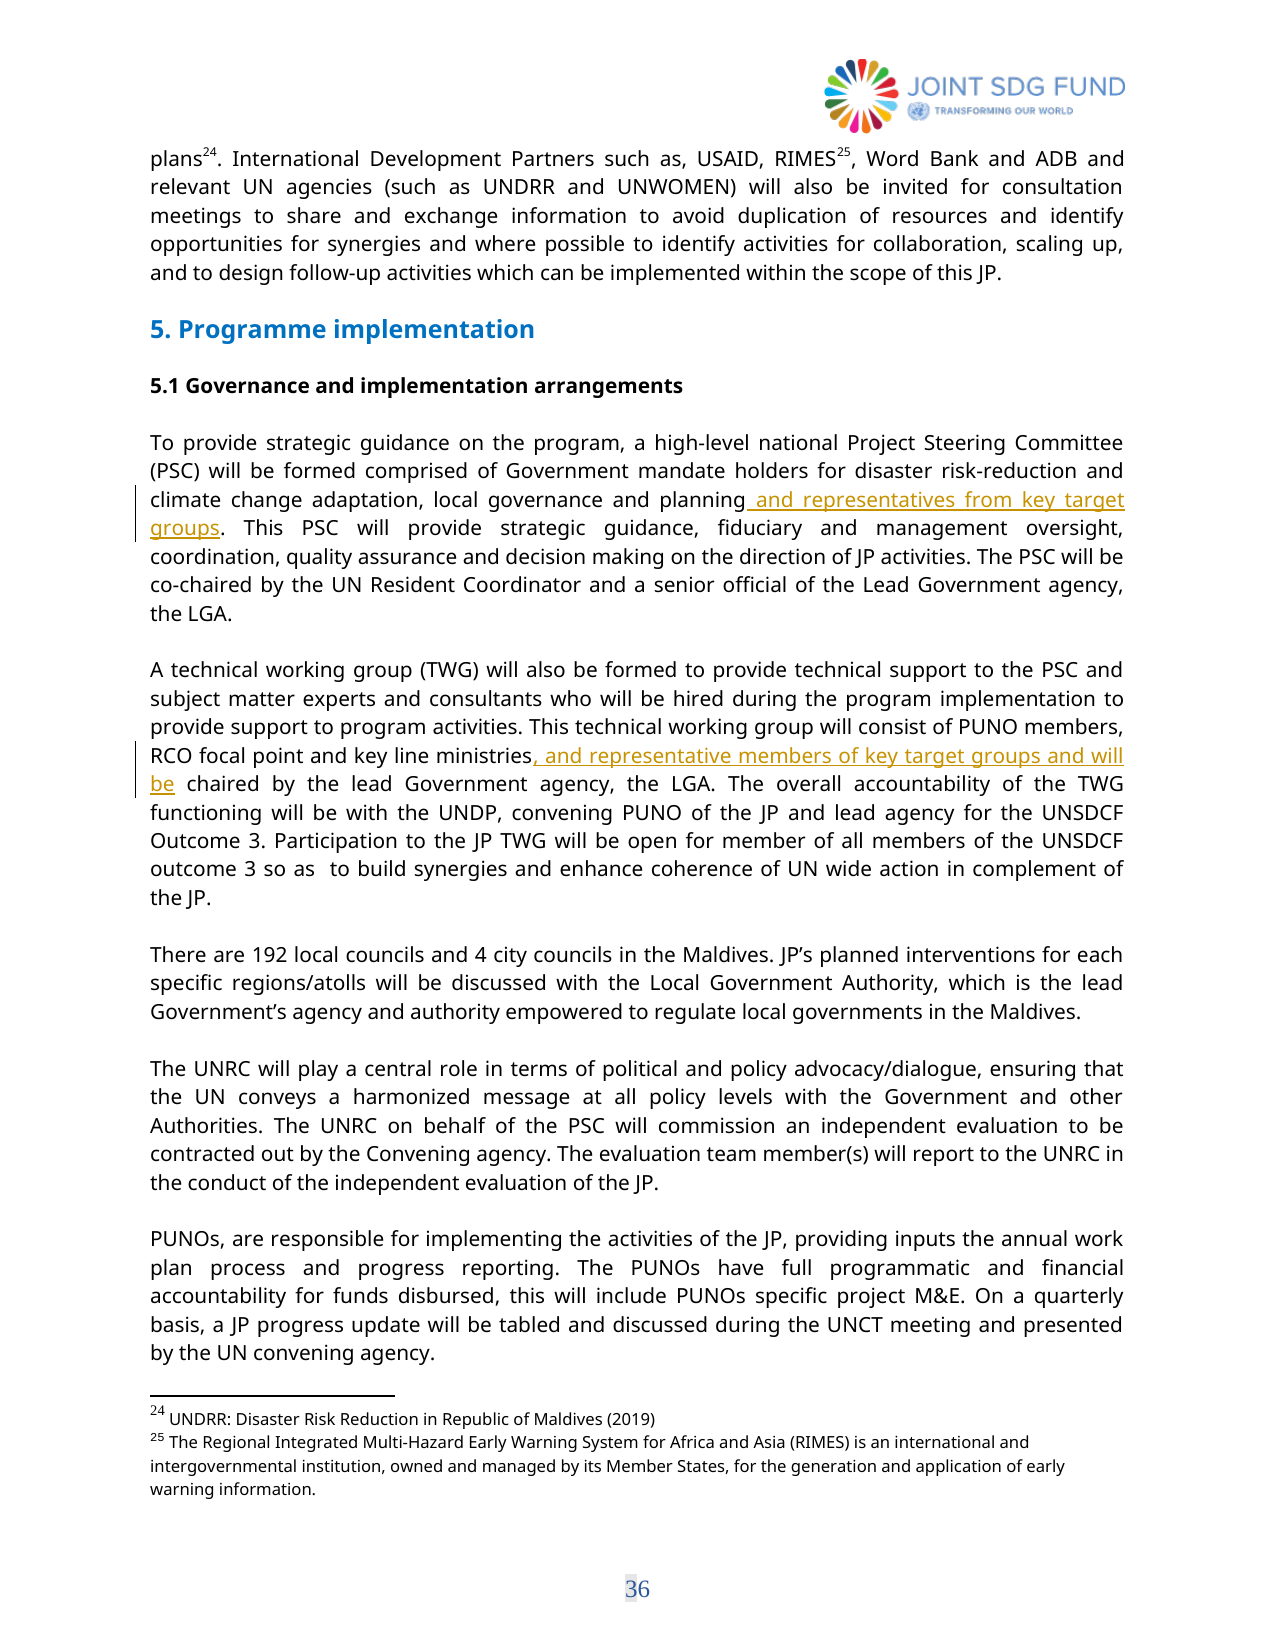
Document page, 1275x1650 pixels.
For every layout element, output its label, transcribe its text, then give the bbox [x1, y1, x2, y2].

text A technical working group (TWG) will also be formed to provide technical support to the PSC and subject matter experts and consultants who will be hired during the program implementation to provide support to program activities. This technical working group will consist of PUNO members, RCO focal point and key line ministries chaired by the lead Government agency, the LGA. The overall accountability of the TWG functioning will be with the UNDP, convening PUNO of the JP and lead agency for the UNSDCF Outcome 3. Participation to the JP TWG will be open for member of all members of the UNSDCF outcome 3 so as to build synergies and enhance coherence of UN wide action in complement of the JP. [150, 656, 1125, 911]
text 5.1 Governance and implementation arrangements [150, 371, 1125, 399]
text The UNRC will play a central role in terms of political and policy advocacy/dialogue, ensuring that the UN conveys a harmonized message at all policy levels with the Government and other Authorities. The UNRC on behalf of the PSC will commission an independent evaluation to be contracted out by the Convening agency. The evaluation team member(s) will report to the UNRC in the conduct of the independent evaluation of the JP. [150, 1054, 1125, 1196]
text There are 192 local councils and 4 city councils in the Maldives. JP’s planned interventions for each specific regions/atolls will be discussed with the Local Government Authority, which is the lead Government’s agency and authority empowered to regulate local governments in the Maldives. [150, 940, 1125, 1025]
text To provide strategic guidance on the program, a high-level national Project Steering Committee (PSC) will be formed comprised of Government mandate holders for disaster risk-reduction and climate change adaptation, local governance and planning. This PSC will provide strategic guidance, fiduciary and management oversight, coordination, quality assurance and decision making on the direction of JP activities. The PSC will be co-chaired by the UN Resident Coordinator and a senior official of the Lead Government agency, the LGA. [150, 428, 1125, 627]
text PUNOs, are responsible for implementing the activities of the JP, providing inputs the annual work plan process and progress reporting. The PUNOs have full programmatic and financial accountability for funds disbursed, this will include PUNOs specific project M&E. On a quarterly basis, a JP progress update will be tabled and discussed during the UNCT meeting and presented by the UN convening agency. [150, 1224, 1125, 1367]
text 5. Programme implementation [150, 312, 1125, 346]
picture [824, 59, 1125, 134]
